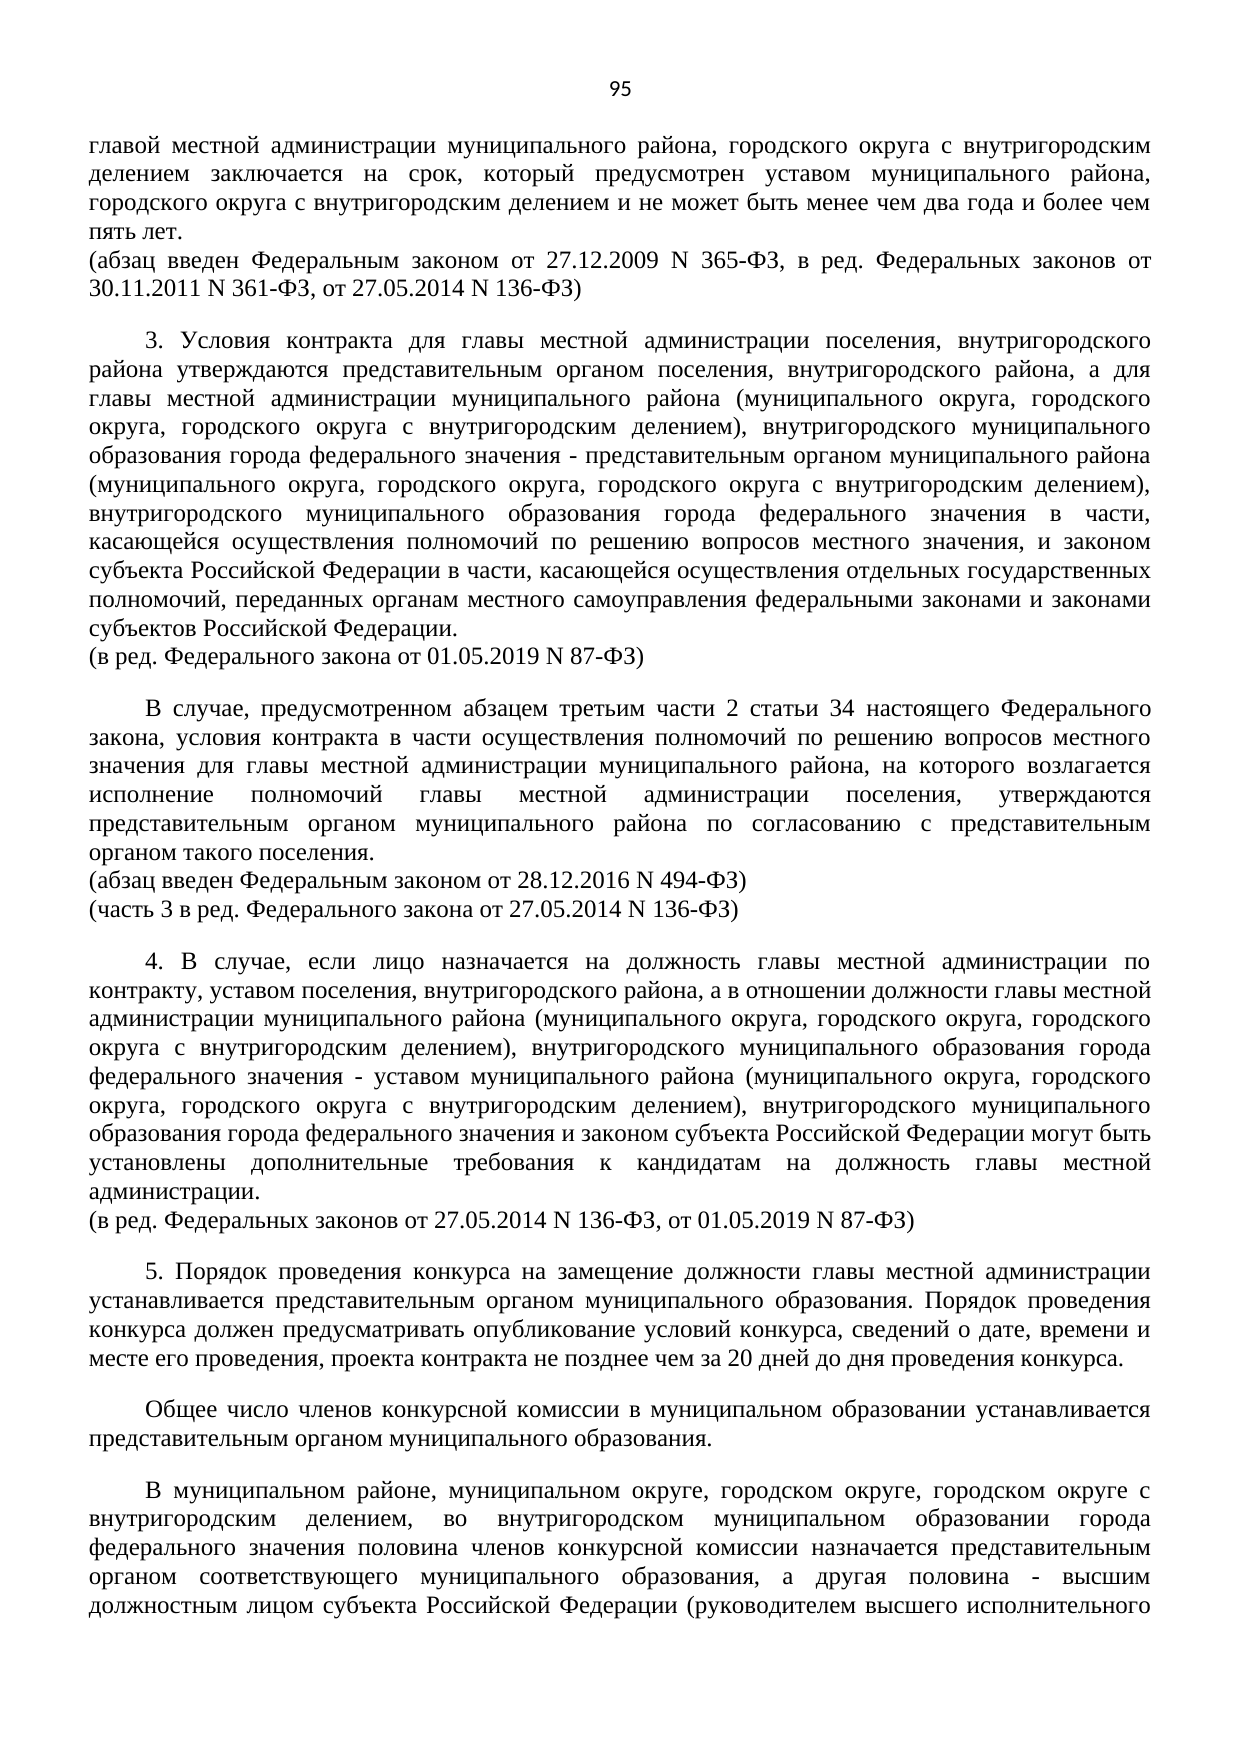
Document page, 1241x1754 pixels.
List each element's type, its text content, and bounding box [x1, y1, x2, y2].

text (в ред. Федеральных законов от 27.05.2014 N 136-ФЗ, от 01.05.2019 N 87-ФЗ) [89, 1205, 1152, 1233]
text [89, 130, 1152, 245]
text (часть 3 в ред. Федерального закона от 27.05.2014 N 136-ФЗ) [89, 894, 1152, 923]
text 5. Порядок проведения конкурса на замещение должности главы местной администрации устанавливается представительным органом муниципального образования. Порядок проведения конкурса должен предусматривать опубликование условий конкурса, сведений о дате, времени и месте его проведения, проекта контракта не позднее чем за 20 дней до дня проведения конкурса. [89, 1256, 1152, 1371]
text 4. В случае, если лицо назначается на должность главы местной администрации по контракту, уставом поселения, внутригородского района, а в отношении должности главы местной администрации муниципального района (муниципального округа, городского округа, городского округа с внутригородским делением), внутригородского муниципального образования города федерального значения - уставом муниципального района (муниципального округа, городского округа, городского округа с внутригородским делением), внутригородского муниципального образования города федерального значения и законом субъекта Российской Федерации могут быть установлены дополнительные требования к кандидатам на должность главы местной администрации. [89, 946, 1152, 1205]
text (абзац введен Федеральным законом от 28.12.2016 N 494-ФЗ) [89, 866, 1152, 894]
text В случае, предусмотренном абзацем третьим части 2 статьи 34 настоящего Федерального закона, условия контракта в части осуществления полномочий по решению вопросов местного значения для главы местной администрации муниципального района, на которого возлагается исполнение полномочий главы местной администрации поселения, утверждаются представительным органом муниципального района по согласованию с представительным органом такого поселения. [89, 693, 1152, 866]
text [89, 1475, 1152, 1618]
text 3. Условия контракта для главы местной администрации поселения, внутригородского района утверждаются представительным органом поселения, внутригородского района, а для главы местной администрации муниципального района (муниципального округа, городского округа, городского округа с внутригородским делением), внутригородского муниципального образования города федерального значения - представительным органом муниципального района (муниципального округа, городского округа, городского округа с внутригородским делением), внутригородского муниципального образования города федерального значения в части, касающейся осуществления полномочий по решению вопросов местного значения, и законом субъекта Российской Федерации в части, касающейся осуществления отдельных государственных полномочий, переданных органам местного самоуправления федеральными законами и законами субъектов Российской Федерации. [89, 325, 1152, 641]
text (абзац введен Федеральным законом от 27.12.2009 N 365-ФЗ, в ред. Федеральных законов от 30.11.2011 N 361-ФЗ, от 27.05.2014 N 136-ФЗ) [89, 245, 1152, 302]
text Общее число членов конкурсной комиссии в муниципальном образовании устанавливается представительным органом муниципального образования. [89, 1394, 1152, 1452]
text (в ред. Федерального закона от 01.05.2019 N 87-ФЗ) [89, 641, 1152, 670]
